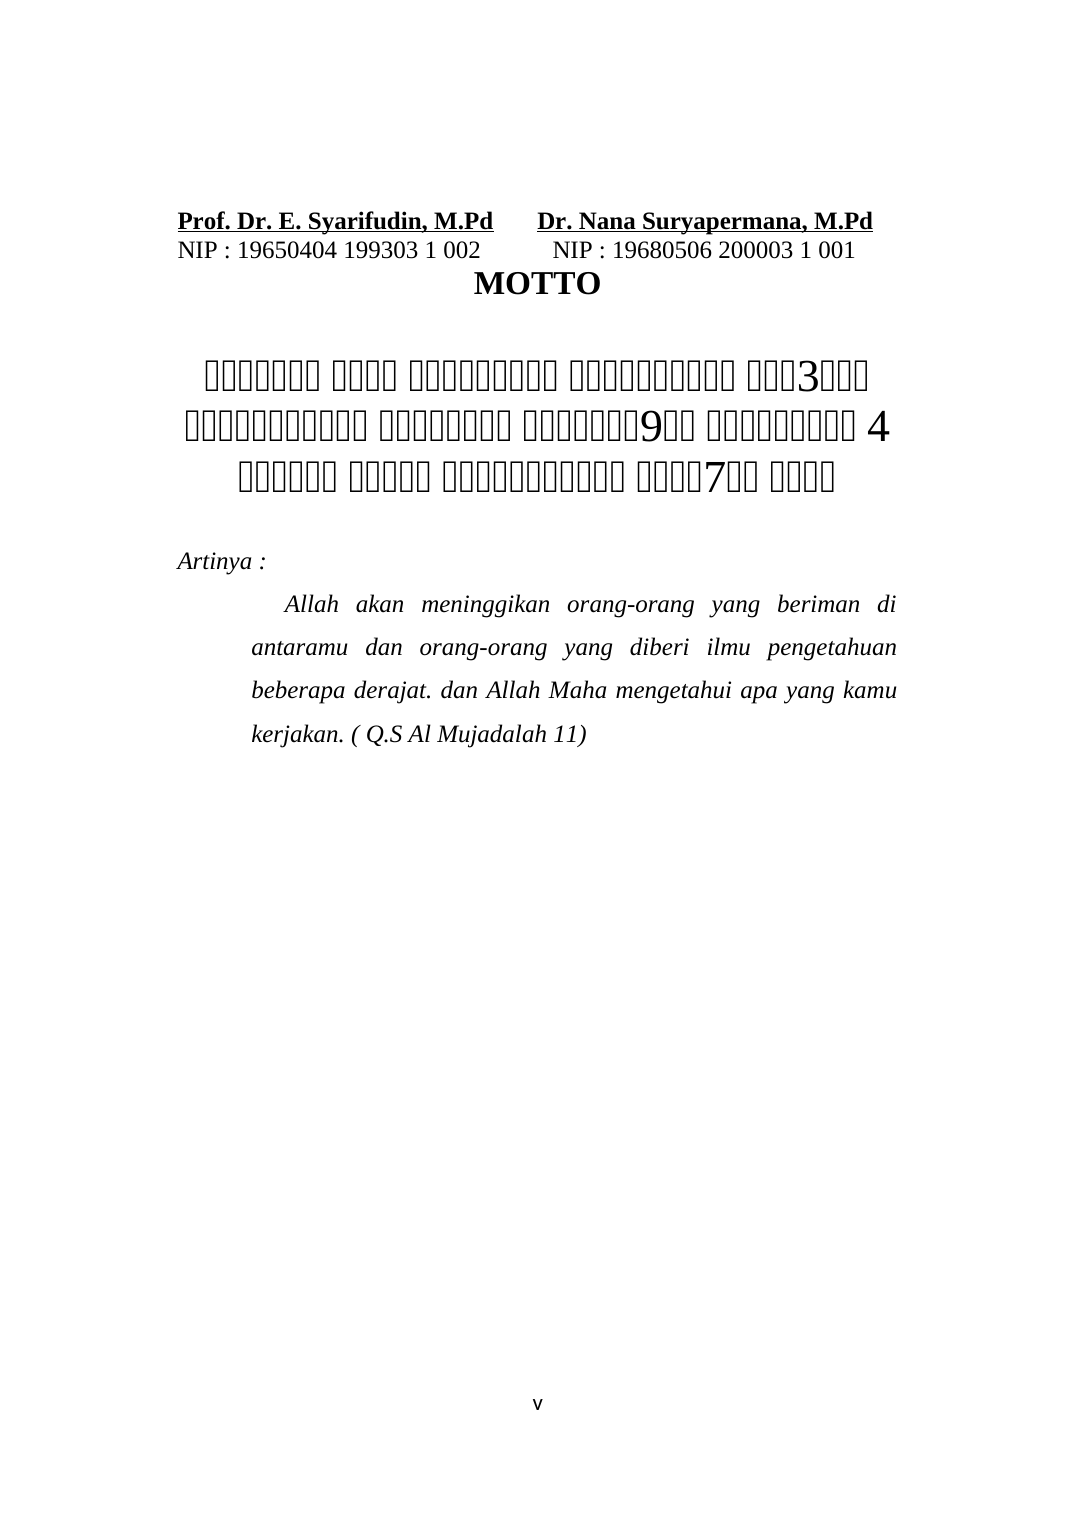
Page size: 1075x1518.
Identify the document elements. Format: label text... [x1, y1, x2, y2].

text Allah akan meninggikan orang-orang yang beriman di antaramu dan orang-orang yang diberi ilmu pengetahuan beberapa derajat. dan Allah Maha mengetahui apa yang kamu kerjakan. ( Q.S Al Mujadalah 11) [251, 589, 898, 747]
text Artinya : [177, 546, 898, 575]
text Prof. Dr. E. Syarifudin, M.Pd Dr. Nana Suryapermana, M.Pd NIP : 19650404 199303 1 002 NIP : 19680506 200003 1 001 [177, 206, 898, 263]
text MOTTO [177, 263, 898, 302]
